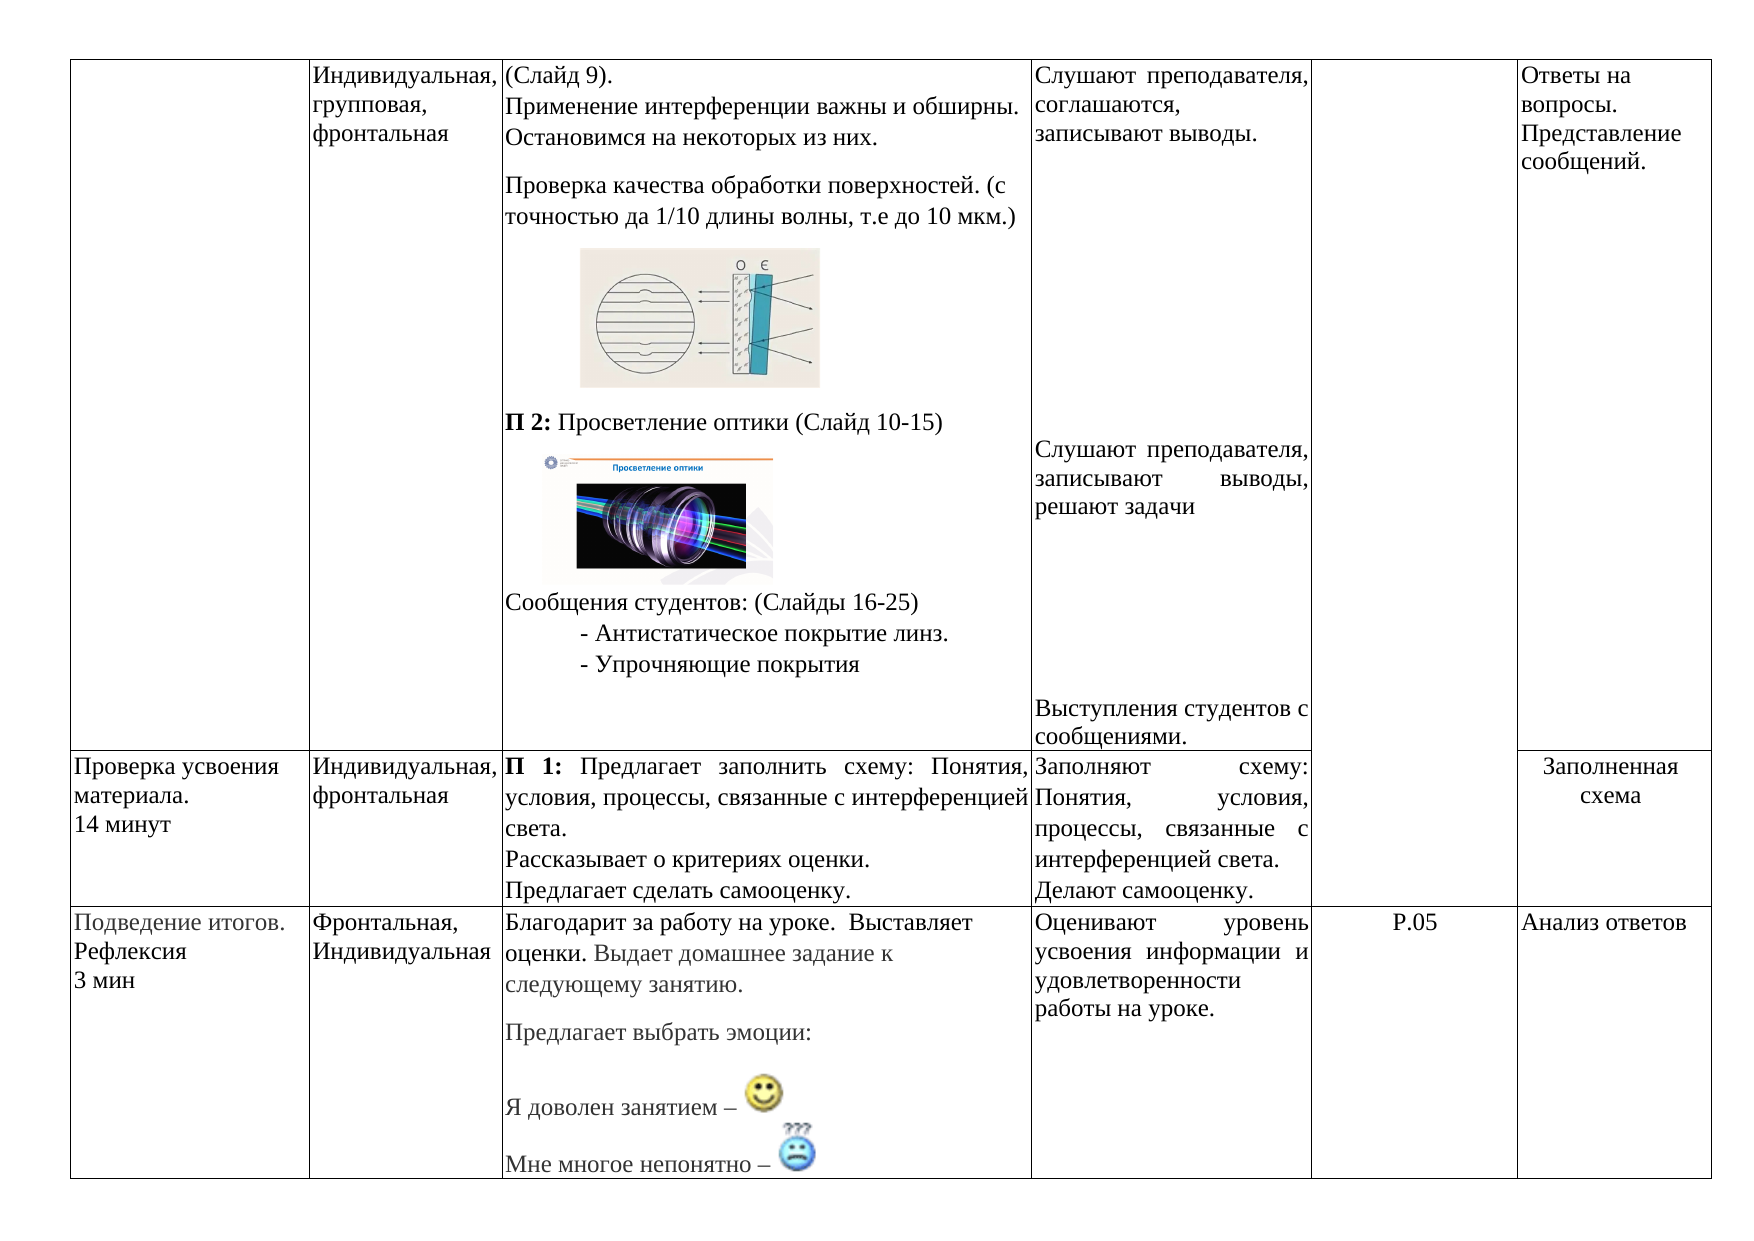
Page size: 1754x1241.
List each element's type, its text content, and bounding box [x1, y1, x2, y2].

picture [776, 1121, 819, 1173]
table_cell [71, 60, 309, 750]
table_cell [503, 907, 1031, 1178]
table_cell П 1: Предлагает заполнить схему: Понятия, условия, процессы, связанные с интерференцией света. Рассказывает о критериях оценки. Предлагает сделать самооценку. [503, 751, 1031, 906]
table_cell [71, 907, 309, 1178]
picture [542, 454, 774, 585]
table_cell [310, 907, 502, 1178]
table_cell Проверка усвоения материала. 14 минут [71, 751, 309, 906]
table_cell Индивидуальная, фронтальная [310, 751, 502, 906]
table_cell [1032, 907, 1311, 1178]
table_cell Заполняют схему: Понятия, условия, процессы, связанные с интерференцией света. Делают самооценку. [1032, 751, 1311, 906]
table_cell Слушают преподавателя, соглашаются, записывают выводы. Слушают преподавателя, записывают выводы, решают задачи Выступления студентов с сообщениями. [1032, 60, 1311, 750]
table_cell Анализ ответов [1518, 907, 1711, 1178]
table_cell Заполненная схема [1518, 751, 1711, 906]
table_cell Индивидуальная, групповая, фронтальная [310, 60, 502, 750]
table_cell Р.05 [1312, 907, 1517, 1178]
table_cell Ответы на вопросы. Представление сообщений. [1518, 60, 1711, 750]
picture [742, 1071, 785, 1116]
picture [579, 248, 821, 388]
table_cell (Слайд 9). Применение интерференции важны и обширны. Остановимся на некоторых из них. Проверка качества обработки поверхностей. (с точностью да 1/10 длины волны, т.е до 10 мкм.) П 2: Просветление оптики (Слайд 10-15) Сообщения студентов: (Слайды 16-25) - Антистатическое покрытие линз. - Упрочняющие покрытия [503, 60, 1031, 750]
